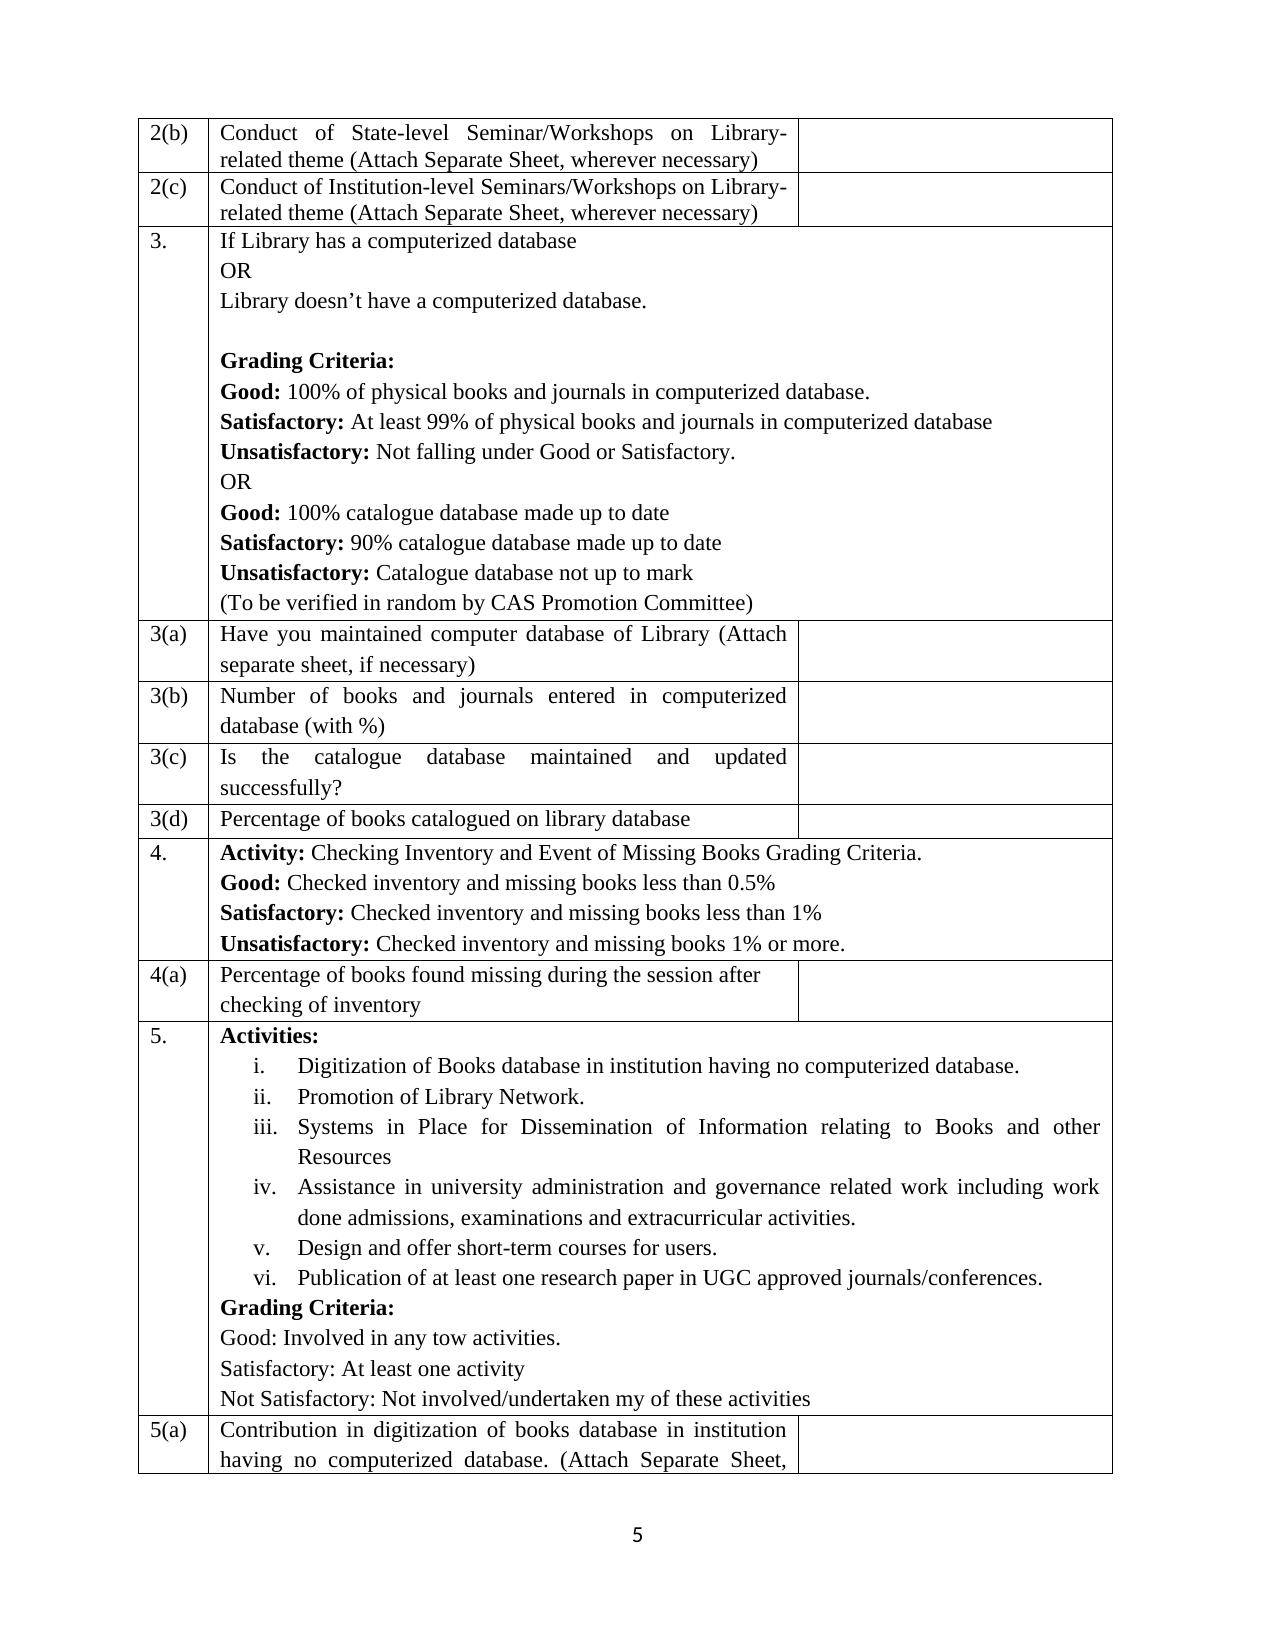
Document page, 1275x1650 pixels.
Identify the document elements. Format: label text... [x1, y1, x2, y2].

table_cell 3(b) [139, 682, 208, 742]
table_cell Is the catalogue database maintained and updated successfully? [209, 744, 798, 804]
table_cell Conduct of Institution-level Seminars/Workshops on Library-related theme (Attach Separate Sheet, wherever necessary) [209, 173, 798, 226]
table_cell [799, 961, 1112, 1021]
table_cell [799, 173, 1112, 226]
table_cell Percentage of books catalogued on library database [209, 805, 798, 838]
table_cell If Library has a computerized database OR Library doesn’t have a computerized database. Grading Criteria: Good: 100% of physical books and journals in computerized database. Satisfactory: At least 99% of physical books and journals in computerized database Unsatisfactory: Not falling under Good or Satisfactory. OR Good: 100% catalogue database made up to date Satisfactory: 90% catalogue database made up to date Unsatisfactory: Catalogue database not up to mark (To be verified in random by CAS Promotion Committee) [209, 227, 1112, 619]
table_cell Percentage of books found missing during the session after checking of inventory [209, 961, 798, 1021]
table_cell 4(a) [139, 961, 208, 1021]
table_cell [799, 682, 1112, 742]
table_cell Activities: Digitization of Books database in institution having no computerized database. Promotion of Library Network. Systems in Place for Dissemination of Information relating to Books and other Resources Assistance in university administration and governance related work including work done admissions, examinations and extracurricular activities. Design and offer short-term courses for users. Publication of at least one research paper in UGC approved journals/conferences. Grading Criteria: Good: Involved in any tow activities. Satisfactory: At least one activity Not Satisfactory: Not involved/undertaken my of these activities [209, 1022, 1112, 1415]
table_cell 5(a) [139, 1416, 208, 1473]
table_cell 3. [139, 227, 208, 619]
table_cell [799, 805, 1112, 838]
table_cell [799, 744, 1112, 804]
table_cell 2(b) [139, 119, 208, 172]
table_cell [209, 1416, 798, 1473]
table_cell 4. [139, 839, 208, 960]
table_cell Activity: Checking Inventory and Event of Missing Books Grading Criteria. Good: Checked inventory and missing books less than 0.5% Satisfactory: Checked inventory and missing books less than 1% Unsatisfactory: Checked inventory and missing books 1% or more. [209, 839, 1112, 960]
table_cell 3(c) [139, 744, 208, 804]
table_cell Conduct of State-level Seminar/Workshops on Library-related theme (Attach Separate Sheet, wherever necessary) [209, 119, 798, 172]
table_cell Number of books and journals entered in computerized database (with %) [209, 682, 798, 742]
table_cell 3(d) [139, 805, 208, 838]
table_cell Have you maintained computer database of Library (Attach separate sheet, if necessary) [209, 621, 798, 681]
table_cell [799, 119, 1112, 172]
table_cell 5. [139, 1022, 208, 1415]
table_cell [799, 621, 1112, 681]
table_cell [799, 1416, 1112, 1473]
table_cell 3(a) [139, 621, 208, 681]
table_cell 2(c) [139, 173, 208, 226]
